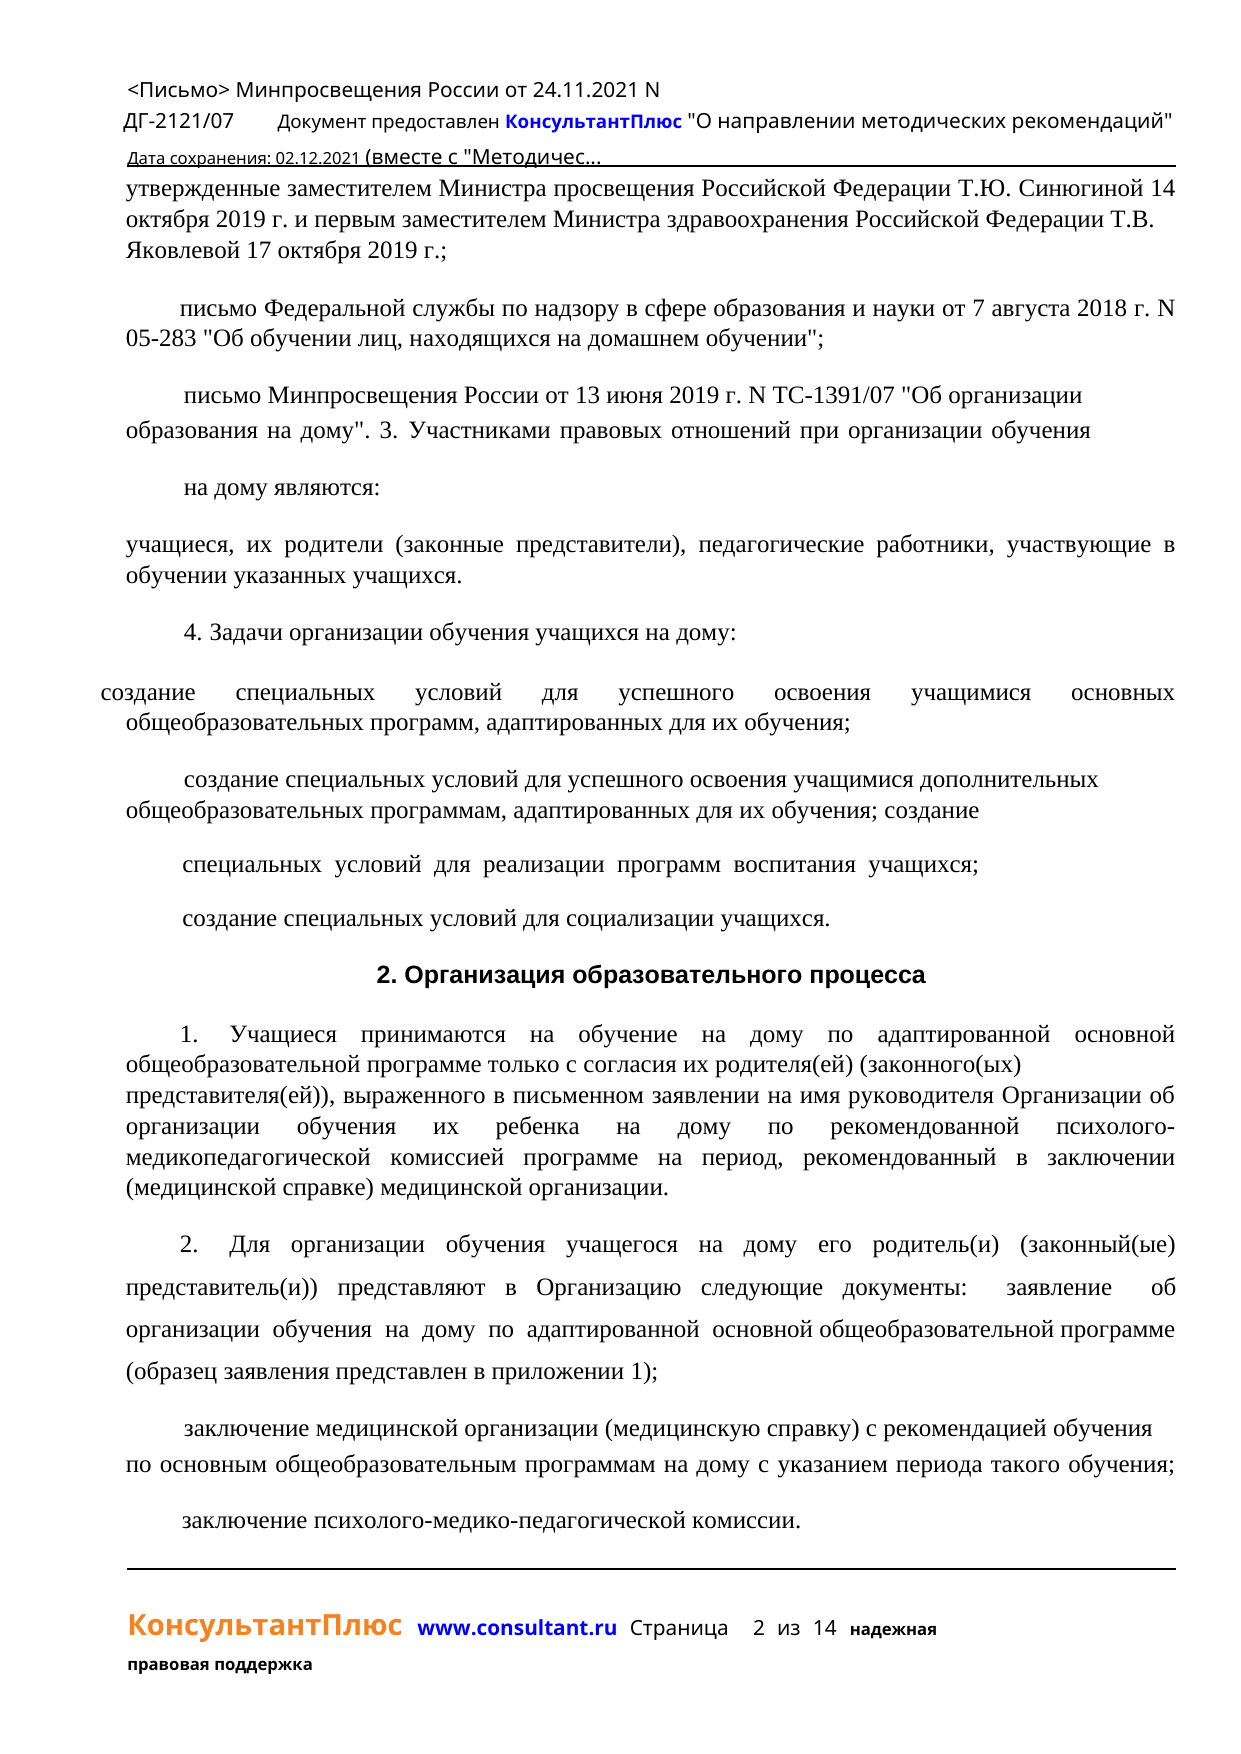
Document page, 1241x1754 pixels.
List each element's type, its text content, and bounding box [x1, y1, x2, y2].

text создание специальных условий для успешного освоения учащимися основных общеобразовательных программ, адаптированных для их обучения; [82, 677, 1176, 736]
subtitle 2. Организация образовательного процесса [125, 961, 1178, 989]
text Яковлевой 17 октября 2019 г.; [126, 236, 1176, 264]
text 4. Задачи организации обучения учащихся на дому: [184, 617, 1176, 646]
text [126, 173, 1176, 233]
text создание специальных условий для успешного освоения учащимися дополнительных [184, 764, 1176, 793]
text заключение медицинской организации (медицинскую справку) с рекомендацией обучения [184, 1413, 1176, 1442]
text письмо Федеральной службы по надзору в сфере образования и науки от 7 августа 2018 г. N 05-283 "Об обучении лиц, находящихся на домашнем обучении"; [126, 293, 1176, 352]
text учащиеся, их родители (законные представители), педагогические работники, участвующие в обучении указанных учащихся. [126, 529, 1176, 589]
text образования на дому". 3. Участниками правовых отношений при организации обучения на дому являются: [126, 415, 1091, 501]
text общеобразовательных программам, адаптированных для их обучения; создание специальных условий для реализации программ воспитания учащихся; создание специальных условий для социализации учащихся. [126, 796, 980, 932]
text представителя(ей)), выраженного в письменном заявлении на имя руководителя Организации об организации обучения их ребенка на дому по рекомендованной психолого-медикопедагогической комиссией программе на период, рекомендованный в заключении (медицинской справке) медицинской организации. [126, 1080, 1176, 1201]
list Для организации обучения учащегося на дому его родитель(и) (законный(ые) представитель(и)) представляют в Организацию следующие документы: заявление об организации обучения на дому по адаптированной основной общеобразовательной программе (образец заявления представлен в приложении 1); [126, 1229, 1176, 1385]
text по основным общеобразовательным программам на дому с указанием периода такого обучения; заключение психолого-медико-педагогической комиссии. [126, 1449, 1176, 1534]
text письмо Минпросвещения России от 13 июня 2019 г. N ТС-1391/07 "Об организации [88, 381, 1178, 409]
list Учащиеся принимаются на обучение на дому по адаптированной основной общеобразовательной программе только с согласия их родителя(ей) (законного(ых) [126, 1019, 1176, 1078]
